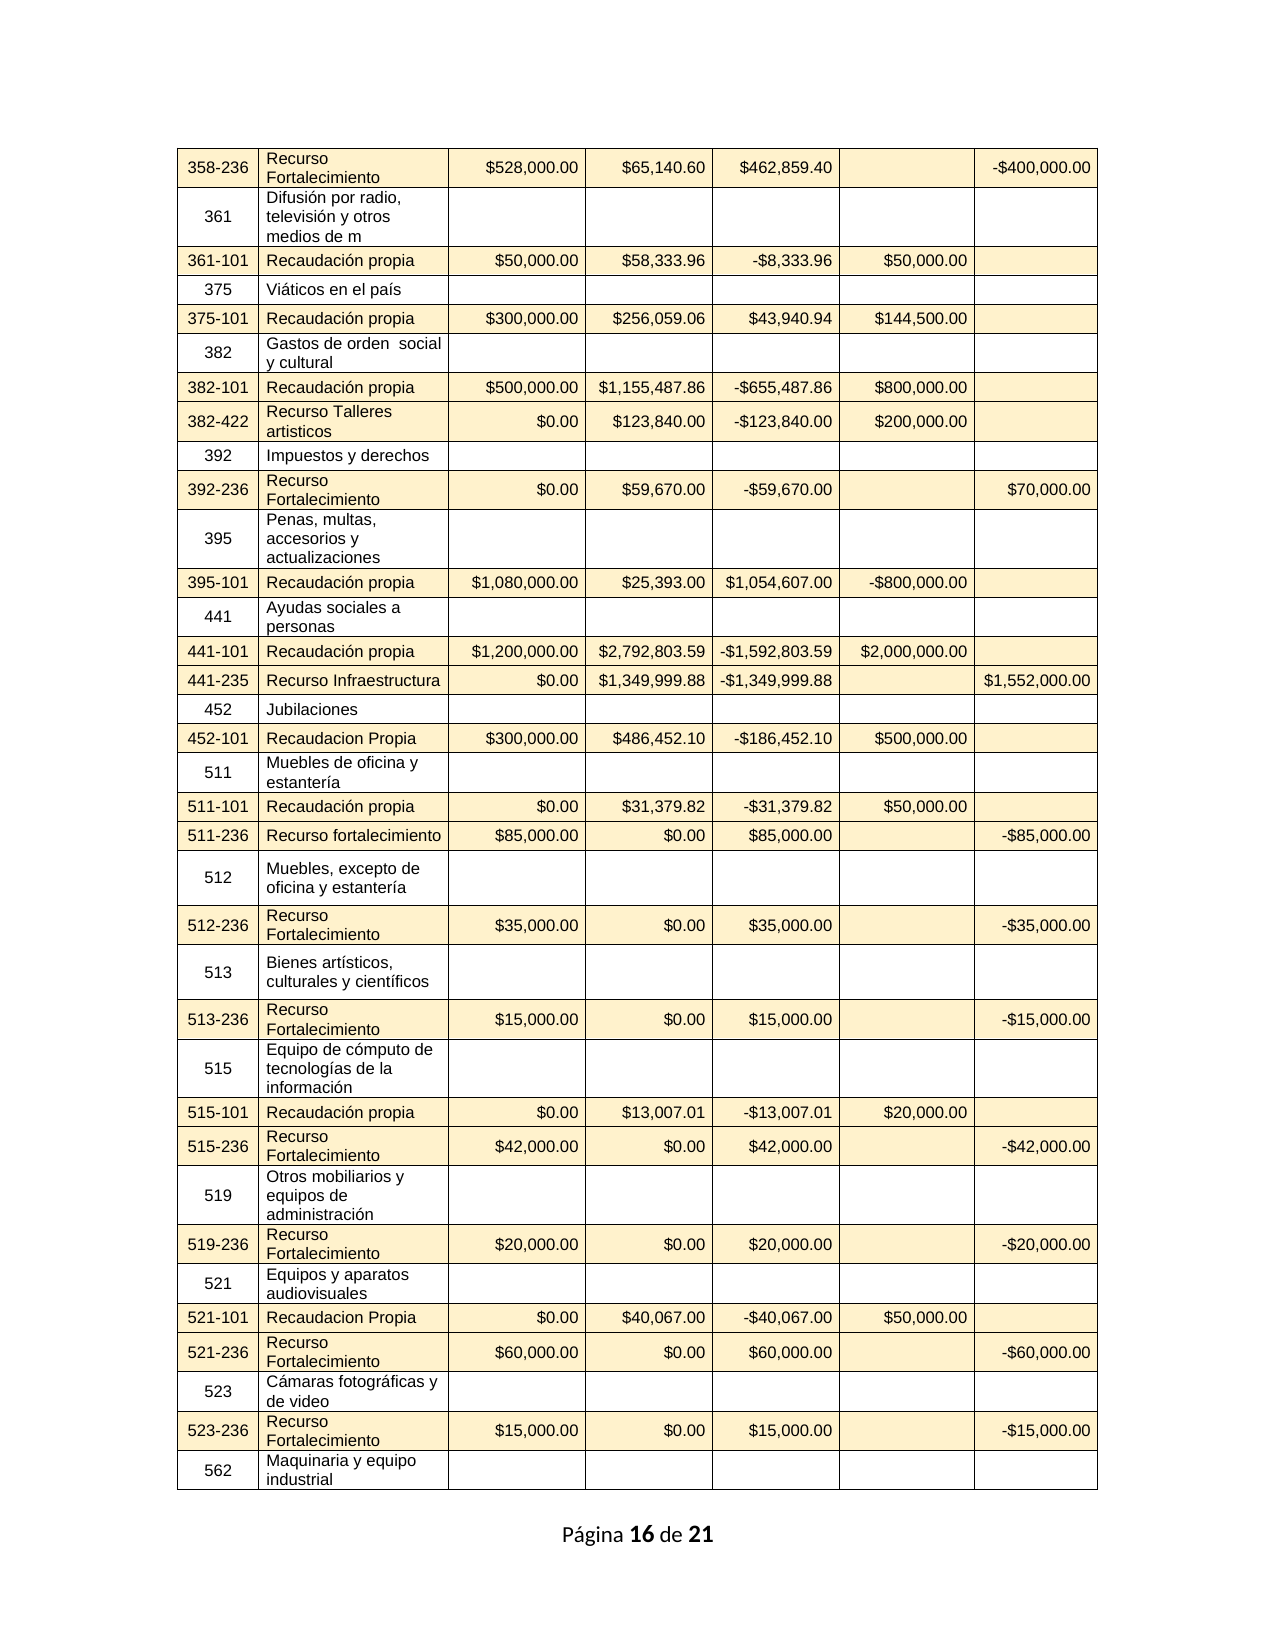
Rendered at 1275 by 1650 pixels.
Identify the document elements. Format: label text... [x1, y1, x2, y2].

table_cell Difusión por radio, televisión y otros medios de m [259, 188, 448, 246]
table_cell [449, 695, 585, 723]
table_cell [840, 1451, 974, 1489]
table_cell Recaudación propia [259, 247, 448, 274]
table_cell -$40,067.00 [713, 1304, 839, 1332]
table_cell [840, 1372, 974, 1411]
table_cell [975, 373, 1097, 401]
table_cell [586, 188, 712, 246]
table_cell [840, 666, 974, 694]
table_cell [713, 945, 839, 999]
table_cell [975, 724, 1097, 752]
table_cell $15,000.00 [449, 1000, 585, 1038]
table_cell 392 [178, 442, 258, 469]
table_cell -$1,349,999.88 [713, 666, 839, 694]
table_cell [975, 637, 1097, 665]
table_cell [713, 1040, 839, 1097]
table_cell -$400,000.00 [975, 149, 1097, 187]
table_cell [840, 1412, 974, 1450]
table_cell [840, 442, 974, 469]
table_cell [713, 851, 839, 905]
table_cell $0.00 [449, 1304, 585, 1332]
table_cell -$8,333.96 [713, 247, 839, 274]
table_cell 441-235 [178, 666, 258, 694]
table_cell [975, 753, 1097, 792]
table_cell $486,452.10 [586, 724, 712, 752]
table_cell 515-101 [178, 1098, 258, 1126]
table_cell 521-236 [178, 1333, 258, 1371]
table_cell $528,000.00 [449, 149, 585, 187]
table_cell [840, 598, 974, 636]
table_cell -$13,007.01 [713, 1098, 839, 1126]
table_cell Recaudacion Propia [259, 724, 448, 752]
table_cell $1,155,487.86 [586, 373, 712, 401]
table_cell $800,000.00 [840, 373, 974, 401]
table_cell [975, 276, 1097, 304]
table_cell [449, 1040, 585, 1097]
table_cell [586, 1040, 712, 1097]
table_cell [975, 1372, 1097, 1411]
table_cell Impuestos y derechos [259, 442, 448, 469]
table_cell $300,000.00 [449, 724, 585, 752]
table_cell $15,000.00 [449, 1412, 585, 1450]
table_cell $1,080,000.00 [449, 569, 585, 597]
table_cell [449, 334, 585, 372]
table_cell [449, 753, 585, 792]
table_cell Recurso fortalecimiento [259, 822, 448, 850]
table_cell [840, 695, 974, 723]
table_cell 511 [178, 753, 258, 792]
table_cell $2,000,000.00 [840, 637, 974, 665]
table_cell $15,000.00 [713, 1412, 839, 1450]
table_cell Recurso Fortalecimiento [259, 1000, 448, 1038]
table_cell [975, 334, 1097, 372]
table_cell Recaudación propia [259, 373, 448, 401]
table_cell $0.00 [586, 1333, 712, 1371]
table_cell $60,000.00 [713, 1333, 839, 1371]
table_cell -$31,379.82 [713, 793, 839, 821]
table_cell $35,000.00 [713, 906, 839, 944]
table_cell $58,333.96 [586, 247, 712, 274]
table_cell -$42,000.00 [975, 1127, 1097, 1165]
table_cell $20,000.00 [713, 1225, 839, 1263]
table_cell -$60,000.00 [975, 1333, 1097, 1371]
table_cell [975, 1451, 1097, 1489]
table_cell 512 [178, 851, 258, 905]
table_cell 361-101 [178, 247, 258, 274]
table_cell [975, 793, 1097, 821]
table_cell [840, 822, 974, 850]
table_cell [449, 1451, 585, 1489]
table_cell $85,000.00 [713, 822, 839, 850]
table_cell [840, 188, 974, 246]
table_cell $0.00 [449, 1098, 585, 1126]
table_cell $35,000.00 [449, 906, 585, 944]
table_cell [840, 1000, 974, 1038]
table_cell $200,000.00 [840, 402, 974, 441]
table_cell [586, 510, 712, 567]
table_cell [840, 1040, 974, 1097]
table_cell 452 [178, 695, 258, 723]
table_cell [975, 247, 1097, 274]
table_cell Recaudación propia [259, 569, 448, 597]
table_cell $0.00 [449, 471, 585, 509]
table_cell Bienes artísticos, culturales y científicos [259, 945, 448, 999]
table_cell -$655,487.86 [713, 373, 839, 401]
table_cell Recaudacion Propia [259, 1304, 448, 1332]
table_cell $500,000.00 [840, 724, 974, 752]
table_cell [840, 334, 974, 372]
table_cell [840, 906, 974, 944]
table_cell [713, 1451, 839, 1489]
table_cell [840, 149, 974, 187]
table_cell -$35,000.00 [975, 906, 1097, 944]
table_cell [840, 510, 974, 567]
table_cell Equipos y aparatos audiovisuales [259, 1264, 448, 1303]
table_cell -$186,452.10 [713, 724, 839, 752]
table_cell $50,000.00 [840, 1304, 974, 1332]
table_cell [713, 442, 839, 469]
table_cell [975, 1166, 1097, 1224]
table_cell [840, 1225, 974, 1263]
table_cell [449, 1372, 585, 1411]
table_cell Muebles, excepto de oficina y estantería [259, 851, 448, 905]
table_cell $500,000.00 [449, 373, 585, 401]
table_cell [713, 276, 839, 304]
table_cell $42,000.00 [713, 1127, 839, 1165]
table_cell 519 [178, 1166, 258, 1224]
table_cell [713, 1372, 839, 1411]
table_cell $0.00 [586, 1127, 712, 1165]
table_cell -$1,592,803.59 [713, 637, 839, 665]
table_cell $25,393.00 [586, 569, 712, 597]
table_cell [840, 851, 974, 905]
table_cell [975, 1040, 1097, 1097]
table_cell [713, 510, 839, 567]
table_cell 382-101 [178, 373, 258, 401]
table_cell [975, 402, 1097, 441]
table_cell 382 [178, 334, 258, 372]
table_cell -$15,000.00 [975, 1000, 1097, 1038]
table_cell [449, 188, 585, 246]
table_cell $70,000.00 [975, 471, 1097, 509]
table_cell $20,000.00 [449, 1225, 585, 1263]
table_cell [975, 442, 1097, 469]
table_cell [586, 276, 712, 304]
table_cell [713, 1166, 839, 1224]
table_cell 382-422 [178, 402, 258, 441]
table_cell $1,552,000.00 [975, 666, 1097, 694]
table_cell [975, 569, 1097, 597]
table_cell 513 [178, 945, 258, 999]
table_cell 392-236 [178, 471, 258, 509]
table_cell $0.00 [586, 1225, 712, 1263]
table_cell [840, 753, 974, 792]
table_cell -$59,670.00 [713, 471, 839, 509]
table_cell [840, 1333, 974, 1371]
table_cell Recurso Fortalecimiento [259, 471, 448, 509]
table_cell -$800,000.00 [840, 569, 974, 597]
table_cell $50,000.00 [449, 247, 585, 274]
table_cell 512-236 [178, 906, 258, 944]
table_cell [975, 1098, 1097, 1126]
table_cell [975, 188, 1097, 246]
table_cell Recaudación propia [259, 793, 448, 821]
table_cell $13,007.01 [586, 1098, 712, 1126]
table_cell 395 [178, 510, 258, 567]
table_cell [840, 1166, 974, 1224]
table_cell $1,349,999.88 [586, 666, 712, 694]
table_cell Recaudación propia [259, 1098, 448, 1126]
table_cell Maquinaria y equipo industrial [259, 1451, 448, 1489]
table_cell 511-236 [178, 822, 258, 850]
table_cell Recurso Fortalecimiento [259, 1225, 448, 1263]
table_cell [713, 753, 839, 792]
table_cell [586, 695, 712, 723]
table_cell Jubilaciones [259, 695, 448, 723]
table_cell $42,000.00 [449, 1127, 585, 1165]
table_cell [449, 851, 585, 905]
table_cell $144,500.00 [840, 305, 974, 333]
table_cell [586, 442, 712, 469]
table_cell Recaudación propia [259, 305, 448, 333]
table_cell [586, 1451, 712, 1489]
table_cell Recaudación propia [259, 637, 448, 665]
table_cell $462,859.40 [713, 149, 839, 187]
table_cell Otros mobiliarios y equipos de administración [259, 1166, 448, 1224]
table_cell Recurso Fortalecimiento [259, 1412, 448, 1450]
table_cell [586, 598, 712, 636]
table_cell 375 [178, 276, 258, 304]
table_cell [975, 1264, 1097, 1303]
table_cell $20,000.00 [840, 1098, 974, 1126]
table_cell 523-236 [178, 1412, 258, 1450]
table_cell -$15,000.00 [975, 1412, 1097, 1450]
table_cell Recurso Infraestructura [259, 666, 448, 694]
table_cell [449, 945, 585, 999]
table_cell $0.00 [586, 1000, 712, 1038]
table_cell [713, 598, 839, 636]
table_cell Cámaras fotográficas y de video [259, 1372, 448, 1411]
table_cell Equipo de cómputo de tecnologías de la información [259, 1040, 448, 1097]
table_cell [713, 1264, 839, 1303]
table_cell $59,670.00 [586, 471, 712, 509]
table_cell Recurso Fortalecimiento [259, 1127, 448, 1165]
table_cell [975, 510, 1097, 567]
table_cell 361 [178, 188, 258, 246]
table_cell [449, 510, 585, 567]
table_cell [586, 334, 712, 372]
table_cell [975, 851, 1097, 905]
table_cell 511-101 [178, 793, 258, 821]
table_cell [586, 1372, 712, 1411]
table_cell 441 [178, 598, 258, 636]
table_cell [840, 471, 974, 509]
table_cell [840, 945, 974, 999]
table_cell $0.00 [586, 906, 712, 944]
table_cell Recurso Fortalecimiento [259, 1333, 448, 1371]
table_cell [713, 188, 839, 246]
table_cell 515 [178, 1040, 258, 1097]
table_cell [586, 945, 712, 999]
table_cell [586, 851, 712, 905]
table_cell -$85,000.00 [975, 822, 1097, 850]
table_cell 375-101 [178, 305, 258, 333]
table_cell [713, 334, 839, 372]
table_cell $0.00 [449, 666, 585, 694]
table_cell $50,000.00 [840, 247, 974, 274]
table_cell $0.00 [586, 1412, 712, 1450]
table_cell [975, 695, 1097, 723]
table_cell Recurso Fortalecimiento [259, 149, 448, 187]
table_cell [449, 276, 585, 304]
table_cell [840, 1264, 974, 1303]
table_cell Ayudas sociales a personas [259, 598, 448, 636]
table_cell [840, 276, 974, 304]
table_cell $1,200,000.00 [449, 637, 585, 665]
table_cell $256,059.06 [586, 305, 712, 333]
table_cell -$123,840.00 [713, 402, 839, 441]
table_cell 521 [178, 1264, 258, 1303]
table_cell [449, 442, 585, 469]
table_cell [975, 598, 1097, 636]
table_cell 395-101 [178, 569, 258, 597]
table_cell $1,054,607.00 [713, 569, 839, 597]
table_cell Viáticos en el país [259, 276, 448, 304]
table_cell 513-236 [178, 1000, 258, 1038]
table_cell $65,140.60 [586, 149, 712, 187]
table_cell $15,000.00 [713, 1000, 839, 1038]
table_cell [975, 945, 1097, 999]
table_cell Muebles de oficina y estantería [259, 753, 448, 792]
table_cell $50,000.00 [840, 793, 974, 821]
table_cell [449, 1264, 585, 1303]
table_cell 441-101 [178, 637, 258, 665]
table_cell [975, 305, 1097, 333]
table_cell [840, 1127, 974, 1165]
table_cell $2,792,803.59 [586, 637, 712, 665]
table_cell 519-236 [178, 1225, 258, 1263]
table_cell [449, 598, 585, 636]
table_cell $40,067.00 [586, 1304, 712, 1332]
table_cell 521-101 [178, 1304, 258, 1332]
table_cell 515-236 [178, 1127, 258, 1165]
table_cell $85,000.00 [449, 822, 585, 850]
table_cell Recurso Talleres artisticos [259, 402, 448, 441]
table_cell $31,379.82 [586, 793, 712, 821]
table_cell $43,940.94 [713, 305, 839, 333]
table_cell Gastos de orden social y cultural [259, 334, 448, 372]
table_cell Penas, multas, accesorios y actualizaciones [259, 510, 448, 567]
table_cell Recurso Fortalecimiento [259, 906, 448, 944]
table_cell [586, 753, 712, 792]
table_cell $0.00 [449, 402, 585, 441]
table_cell [449, 1166, 585, 1224]
table_cell $123,840.00 [586, 402, 712, 441]
table_cell $0.00 [586, 822, 712, 850]
table_cell [586, 1166, 712, 1224]
table_cell $300,000.00 [449, 305, 585, 333]
table_cell 562 [178, 1451, 258, 1489]
table_cell $0.00 [449, 793, 585, 821]
table_cell 452-101 [178, 724, 258, 752]
table_cell 358-236 [178, 149, 258, 187]
table_cell -$20,000.00 [975, 1225, 1097, 1263]
table_cell [713, 695, 839, 723]
table_cell [975, 1304, 1097, 1332]
table_cell [586, 1264, 712, 1303]
table_cell 523 [178, 1372, 258, 1411]
table_cell $60,000.00 [449, 1333, 585, 1371]
